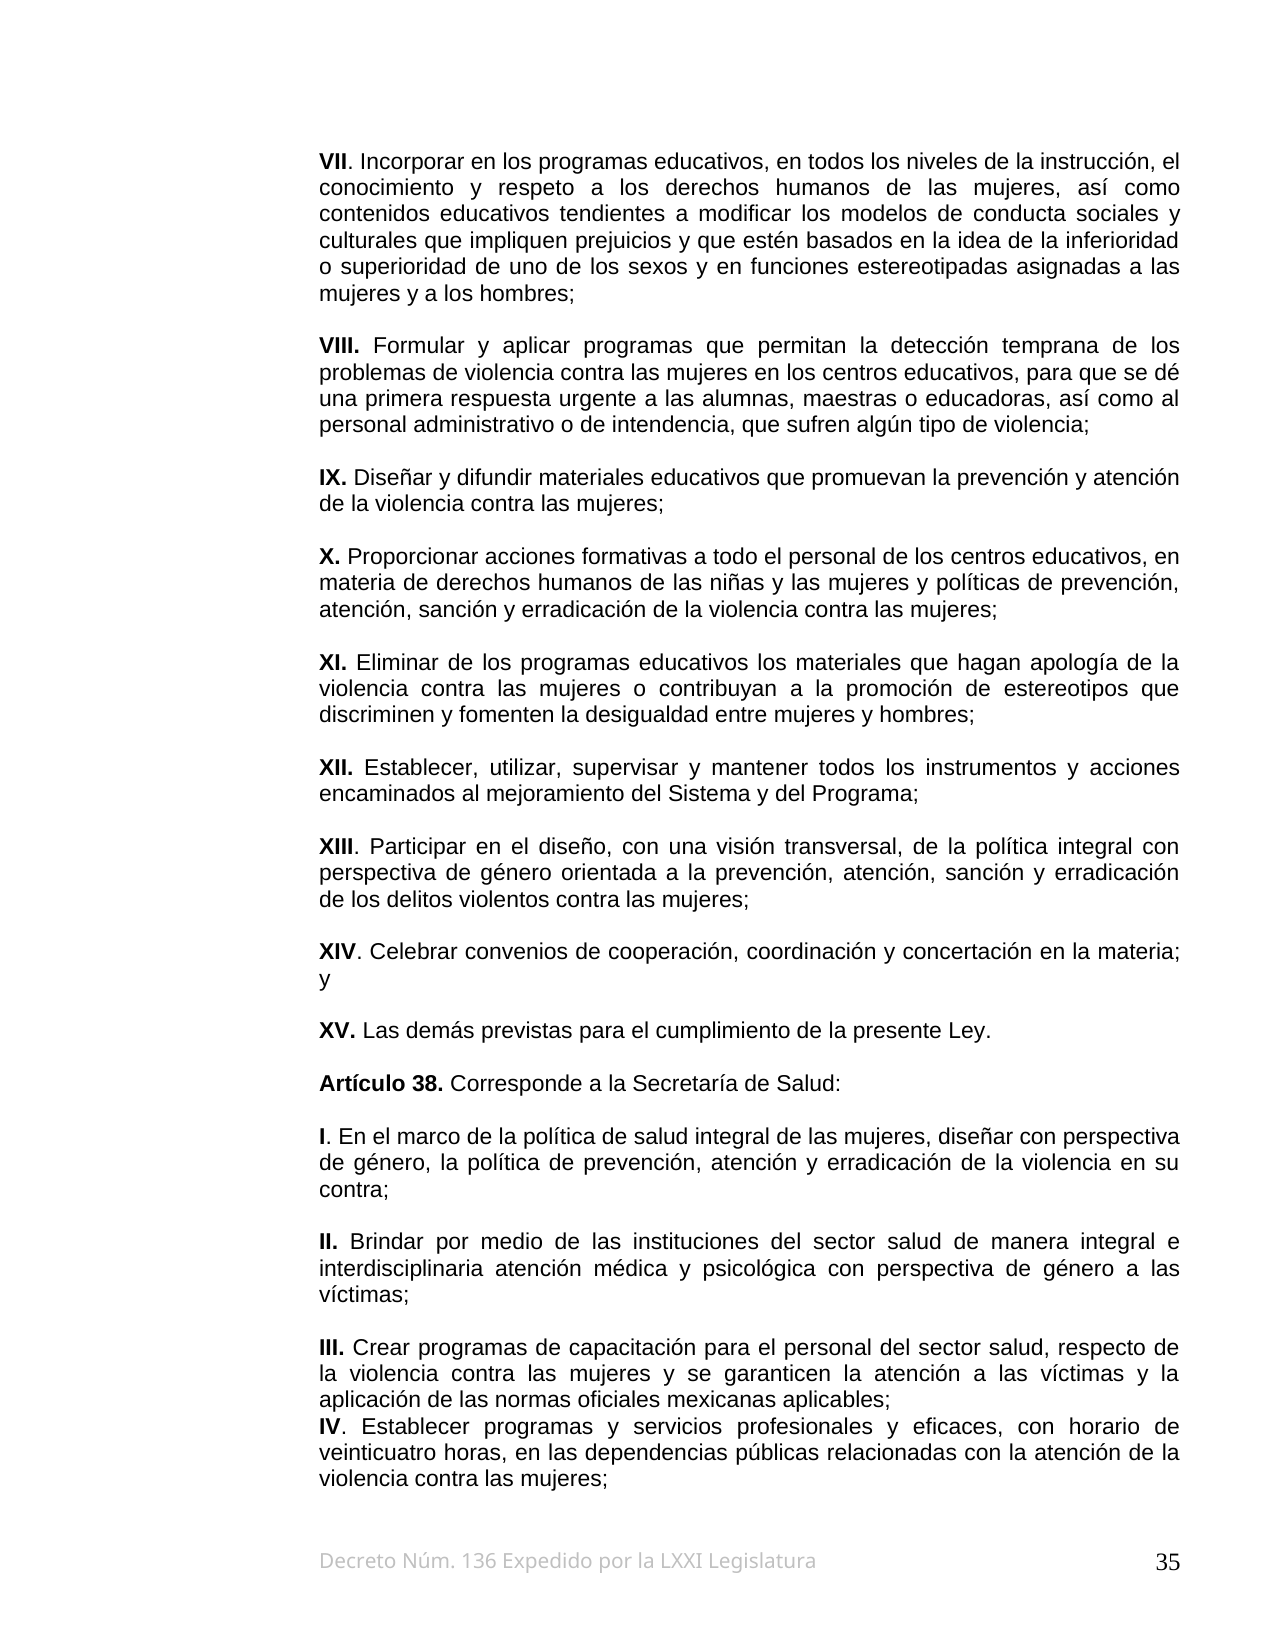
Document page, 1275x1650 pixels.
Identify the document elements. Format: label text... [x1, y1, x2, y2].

text IV. Establecer programas y servicios profesionales y eficaces, con horario de veinticuatro horas, en las dependencias públicas relacionadas con la atención de la violencia contra las mujeres; [319, 1413, 1181, 1492]
text XIV. Celebrar convenios de cooperación, coordinación y concertación en la materia; y [319, 938, 1181, 991]
text II. Brindar por medio de las instituciones del sector salud de manera integral e interdisciplinaria atención médica y psicológica con perspectiva de género a las víctimas; [319, 1228, 1181, 1307]
text XI. Eliminar de los programas educativos los materiales que hagan apología de la violencia contra las mujeres o contribuyan a la promoción de estereotipos que discriminen y fomenten la desigualdad entre mujeres y hombres; [319, 648, 1181, 727]
text IX. Diseñar y difundir materiales educativos que promuevan la prevención y atención de la violencia contra las mujeres; [319, 464, 1181, 517]
text Artículo 38. Corresponde a la Secretaría de Salud: [319, 1070, 1181, 1096]
text XIII. Participar en el diseño, con una visión transversal, de la política integral con perspectiva de género orientada a la prevención, atención, sanción y erradicación de los delitos violentos contra las mujeres; [319, 833, 1181, 912]
text VII. Incorporar en los programas educativos, en todos los niveles de la instrucción, el conocimiento y respeto a los derechos humanos de las mujeres, así como contenidos educativos tendientes a modificar los modelos de conducta sociales y culturales que impliquen prejuicios y que estén basados en la idea de la inferioridad o superioridad de uno de los sexos y en funciones estereotipadas asignadas a las mujeres y a los hombres; [319, 148, 1181, 306]
text III. Crear programas de capacitación para el personal del sector salud, respecto de la violencia contra las mujeres y se garanticen la atención a las víctimas y la aplicación de las normas oficiales mexicanas aplicables; [319, 1334, 1181, 1413]
text XII. Establecer, utilizar, supervisar y mantener todos los instrumentos y acciones encaminados al mejoramiento del Sistema y del Programa; [319, 754, 1181, 807]
text X. Proporcionar acciones formativas a todo el personal de los centros educativos, en materia de derechos humanos de las niñas y las mujeres y políticas de prevención, atención, sanción y erradicación de la violencia contra las mujeres; [319, 543, 1181, 622]
text XV. Las demás previstas para el cumplimiento de la presente Ley. [319, 1017, 1181, 1044]
text I. En el marco de la política de salud integral de las mujeres, diseñar con perspectiva de género, la política de prevención, atención y erradicación de la violencia en su contra; [319, 1123, 1181, 1202]
text VIII. Formular y aplicar programas que permitan la detección temprana de los problemas de violencia contra las mujeres en los centros educativos, para que se dé una primera respuesta urgente a las alumnas, maestras o educadoras, así como al personal administrativo o de intendencia, que sufren algún tipo de violencia; [319, 332, 1181, 438]
